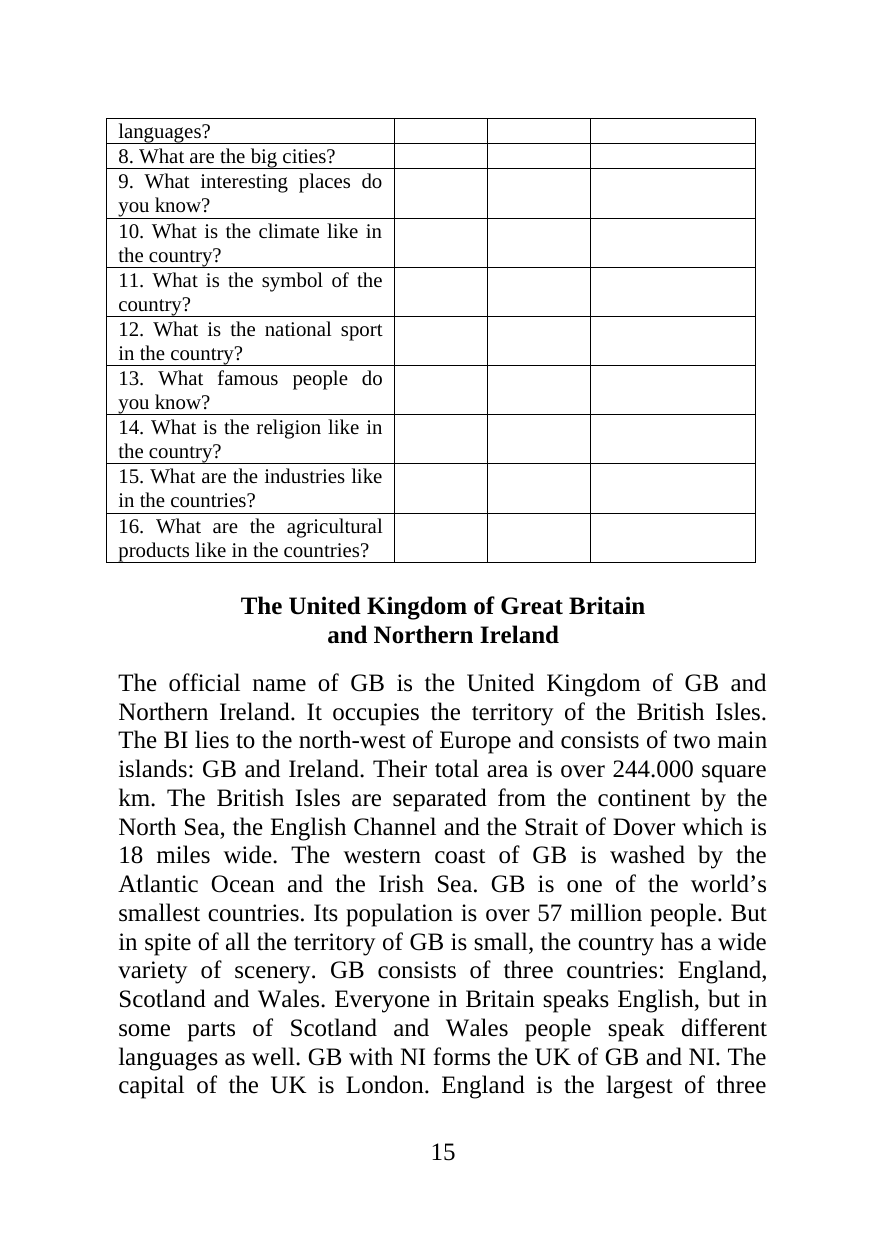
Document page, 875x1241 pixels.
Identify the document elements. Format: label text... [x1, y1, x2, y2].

table_cell [488, 268, 590, 316]
table_cell [488, 119, 590, 143]
table_cell 9. What interesting places do you know? [107, 169, 394, 217]
table_cell [488, 144, 590, 168]
table_cell [488, 169, 590, 217]
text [118, 668, 768, 1099]
table_cell [591, 514, 755, 562]
text The United Kingdom of Great Britain [118, 591, 768, 620]
table_cell [395, 366, 487, 414]
table_cell 16. What are the agricultural products like in the countries? [107, 514, 394, 562]
table_cell [488, 366, 590, 414]
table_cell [107, 119, 394, 143]
table_cell [395, 268, 487, 316]
table_cell 13. What famous people do you know? [107, 366, 394, 414]
text and Northern Ireland [118, 620, 768, 649]
table_cell [591, 415, 755, 463]
table_cell [488, 464, 590, 512]
table_cell [591, 317, 755, 365]
table_cell [488, 514, 590, 562]
table_cell [395, 169, 487, 217]
table_cell 15. What are the industries like in the countries? [107, 464, 394, 512]
table_cell [488, 219, 590, 267]
table_cell [591, 366, 755, 414]
table_cell 10. What is the climate like in the country? [107, 219, 394, 267]
table_cell 8. What are the big cities? [107, 144, 394, 168]
table_cell [395, 144, 487, 168]
table_cell [591, 169, 755, 217]
table_cell [395, 119, 487, 143]
table_cell [591, 119, 755, 143]
table_cell 11. What is the symbol of the country? [107, 268, 394, 316]
table_cell [488, 415, 590, 463]
table_cell [395, 514, 487, 562]
table_cell [591, 464, 755, 512]
table_cell [395, 464, 487, 512]
table_cell 12. What is the national sport in the country? [107, 317, 394, 365]
table_cell [395, 415, 487, 463]
table_cell [591, 144, 755, 168]
table_cell [395, 317, 487, 365]
table_cell [591, 268, 755, 316]
table_cell [395, 219, 487, 267]
table_cell [488, 317, 590, 365]
table_cell [591, 219, 755, 267]
table_cell 14. What is the religion like in the country? [107, 415, 394, 463]
